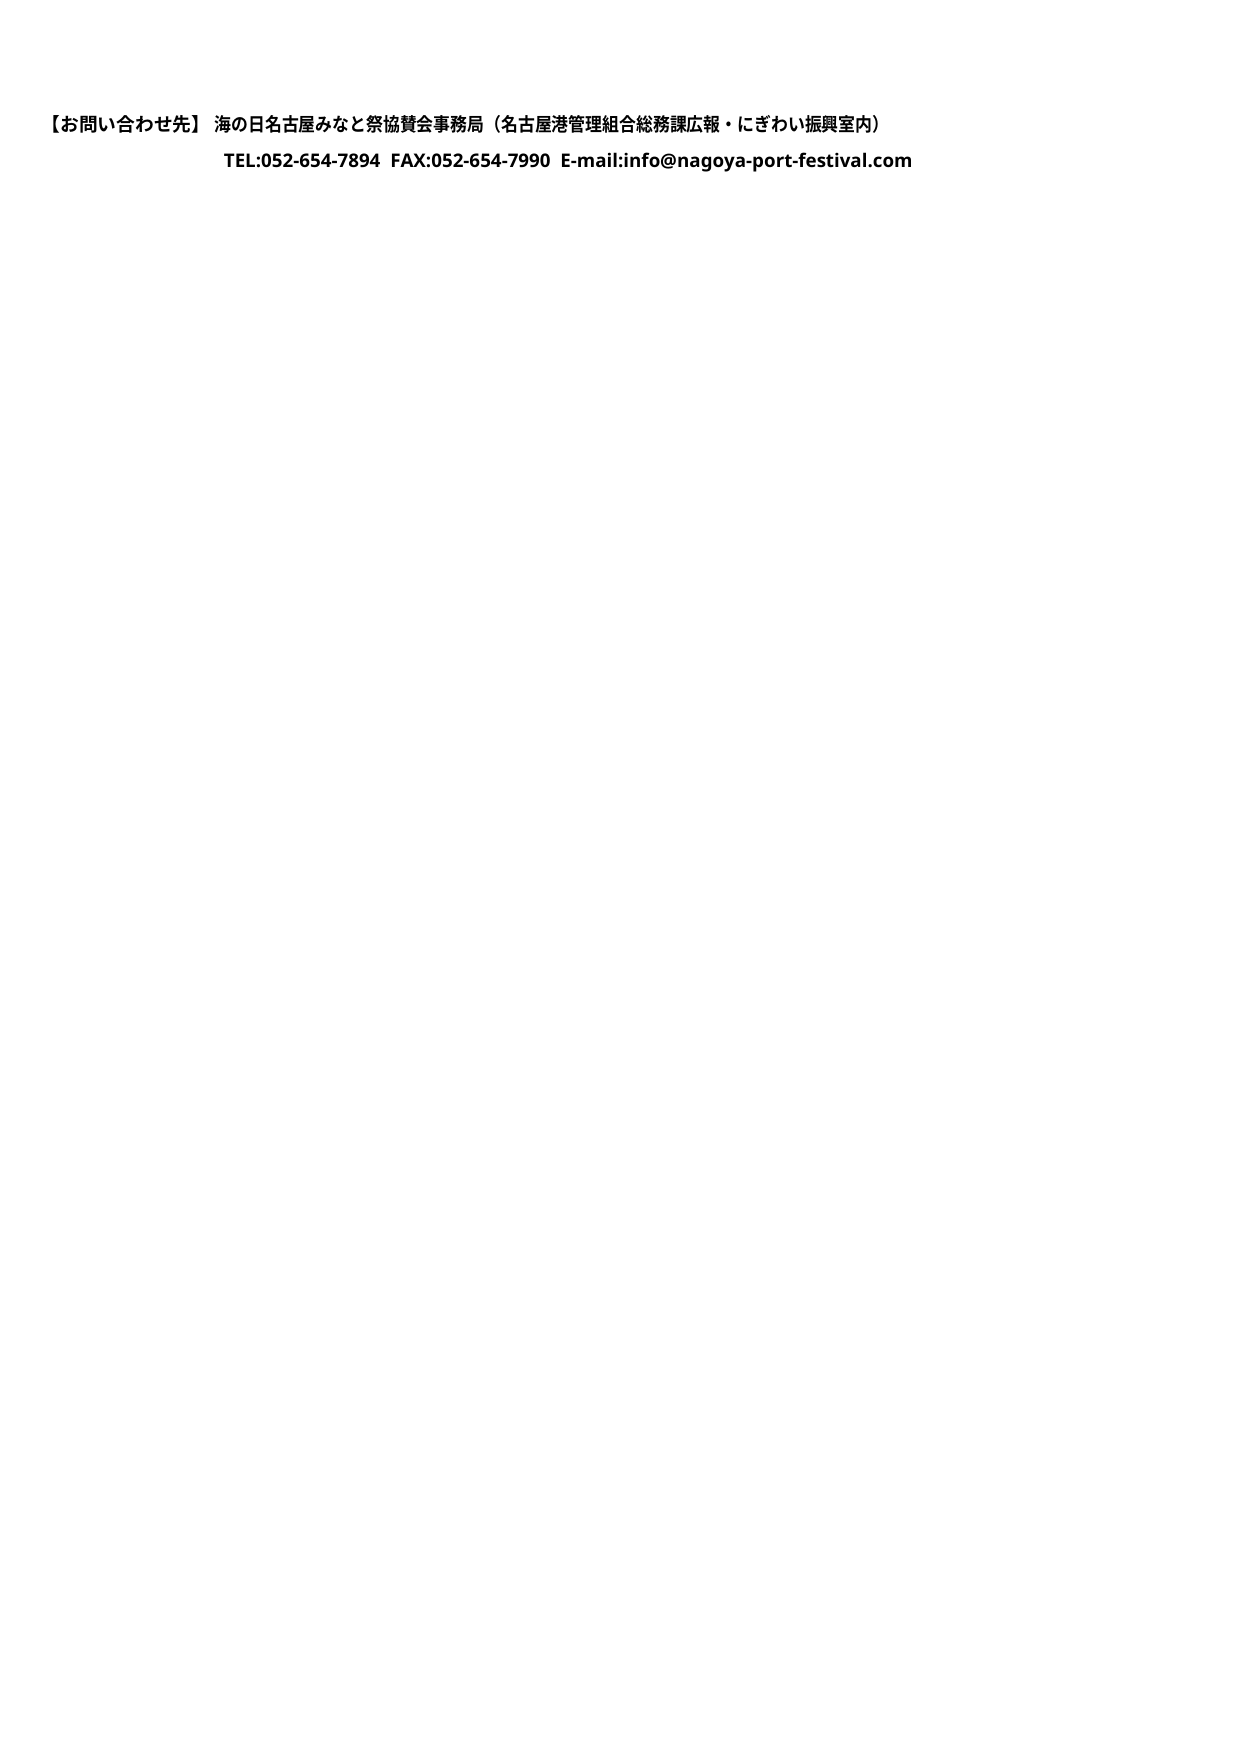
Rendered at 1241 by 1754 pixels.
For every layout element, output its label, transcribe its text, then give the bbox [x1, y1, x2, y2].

text TEL:052-654-7894 FAX:052-654-7990 E-mail:info@nagoya-port-festival.com [41, 142, 1124, 179]
text 【お問い合わせ先】 海の日名古屋みなと祭協賛会事務局（名古屋港管理組合総務課広報・にぎわい振興室内） [41, 104, 1123, 142]
